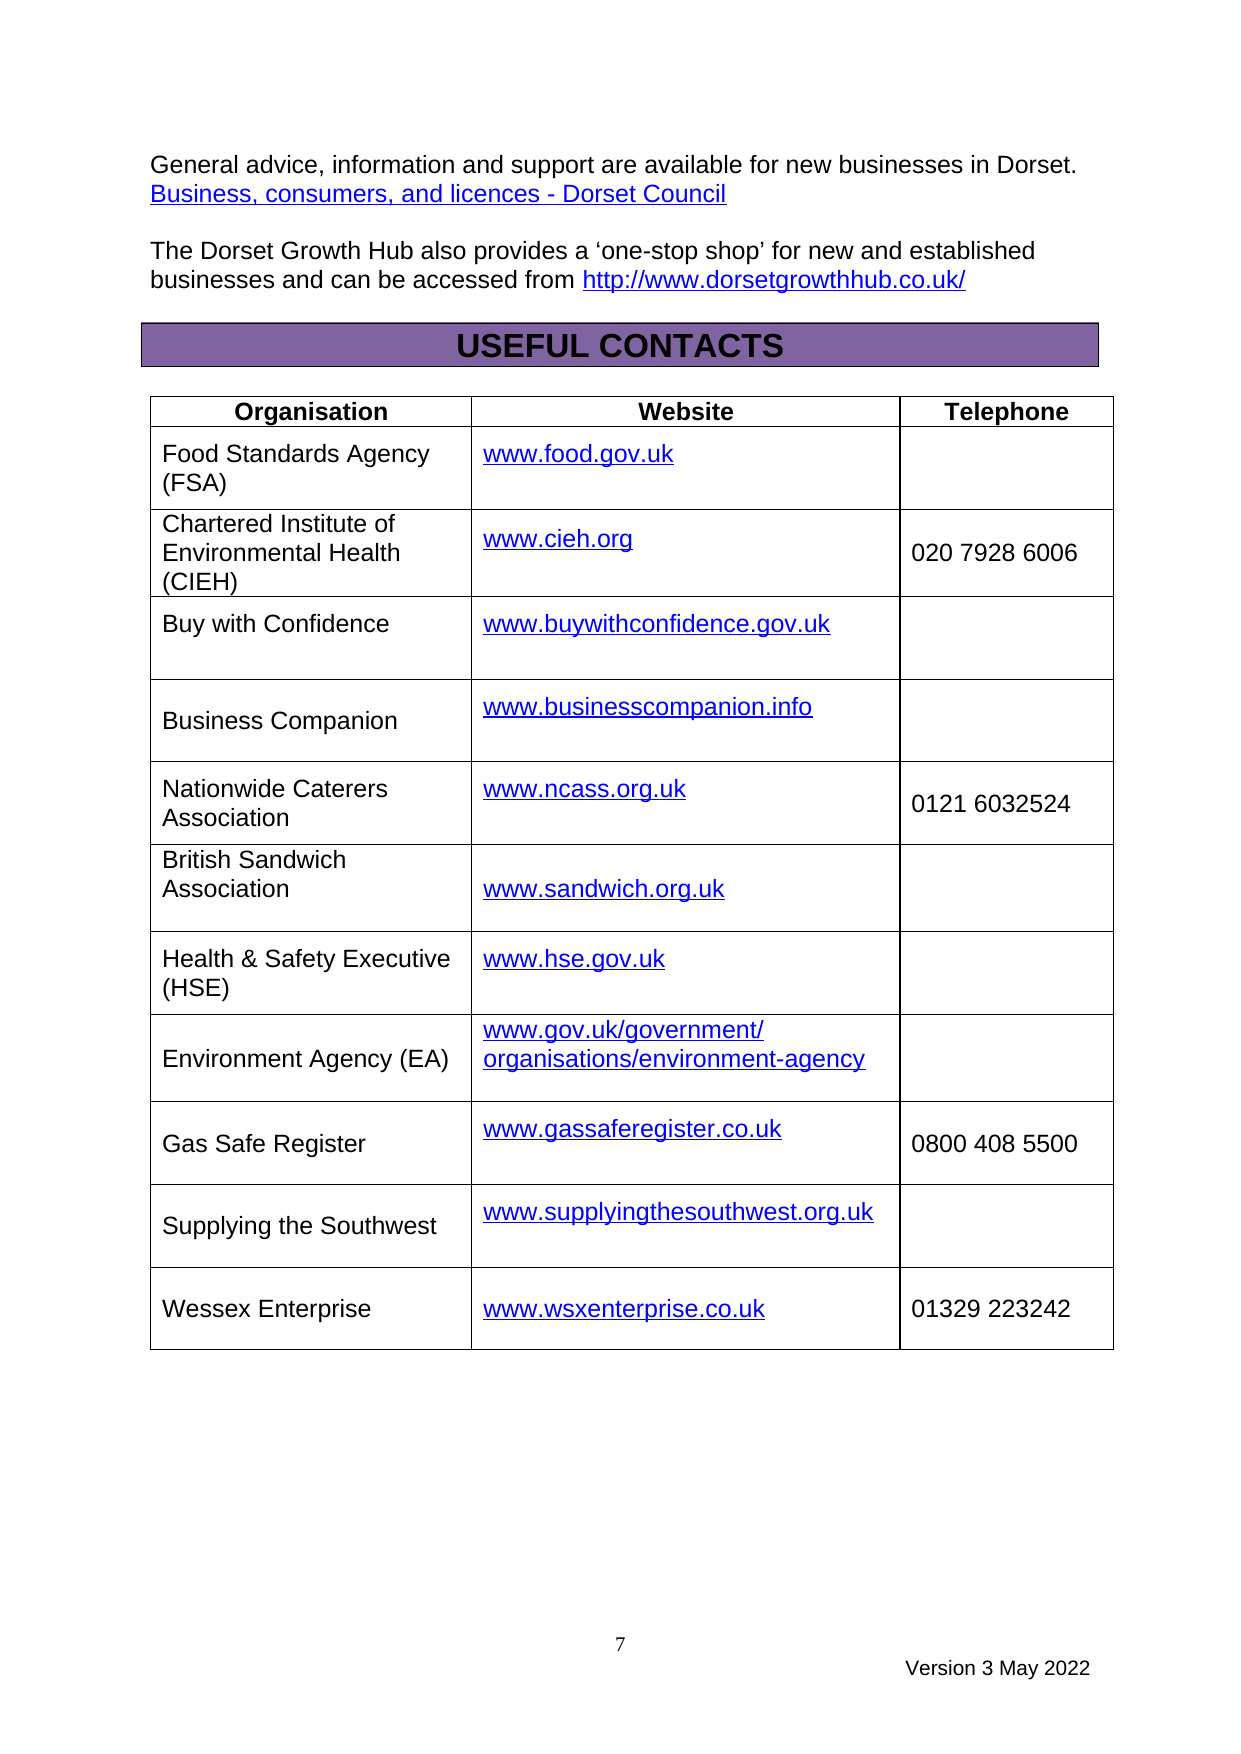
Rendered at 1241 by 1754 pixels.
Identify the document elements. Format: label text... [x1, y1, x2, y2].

table_cell Wessex Enterprise [151, 1268, 471, 1349]
table_cell [901, 845, 1113, 931]
table_cell www.sandwich.org.uk [472, 845, 899, 931]
table_cell Supplying the Southwest [151, 1185, 471, 1267]
text The Dorset Growth Hub also provides a ‘one-stop shop’ for new and established businesses and can be accessed from http://www.dorsetgrowthhub.co.uk/ [150, 236, 1090, 294]
table_cell [901, 427, 1113, 508]
table_cell Gas Safe Register [151, 1102, 471, 1184]
table_cell 020 7928 6006 [901, 510, 1113, 596]
table_cell www.food.gov.uk [472, 427, 899, 508]
table_cell Buy with Confidence [151, 597, 471, 678]
table_cell British Sandwich Association [151, 845, 471, 931]
table_cell www.supplyingthesouthwest.org.uk [472, 1185, 899, 1267]
table_cell Nationwide Caterers Association [151, 762, 471, 844]
table_cell Food Standards Agency (FSA) [151, 427, 471, 508]
table_cell [901, 597, 1113, 678]
table_cell www.gassaferegister.co.uk [472, 1102, 899, 1184]
table_header Telephone [901, 397, 1113, 426]
table_cell [901, 1185, 1113, 1267]
table_cell Health & Safety Executive (HSE) [151, 932, 471, 1014]
text USEFUL CONTACTS [142, 324, 1098, 366]
table_cell Environment Agency (EA) [151, 1015, 471, 1101]
table_cell [901, 932, 1113, 1014]
table_cell www.ncass.org.uk [472, 762, 899, 844]
table_cell 0800 408 5500 [901, 1102, 1113, 1184]
table_cell 0121 6032524 [901, 762, 1113, 844]
table_cell Chartered Institute of Environmental Health (CIEH) [151, 510, 471, 596]
table_cell Business Companion [151, 680, 471, 761]
table_header Website [472, 397, 899, 426]
table_cell www.cieh.org [472, 510, 899, 596]
table_cell www.gov.uk/government/organisations/environment-agency [472, 1015, 899, 1101]
text Business, consumers, and licences - Dorset Council [150, 179, 1090, 207]
table_cell www.hse.gov.uk [472, 932, 899, 1014]
text General advice, information and support are available for new businesses in Dorset. [150, 150, 1090, 179]
table_cell www.buywithconfidence.gov.uk [472, 597, 899, 678]
table_cell [901, 680, 1113, 761]
table_cell www.businesscompanion.info [472, 680, 899, 761]
table_cell [901, 1015, 1113, 1101]
table_header Organisation [151, 397, 471, 426]
table_cell 01329 223242 [901, 1268, 1113, 1349]
table_cell www.wsxenterprise.co.uk [472, 1268, 899, 1349]
